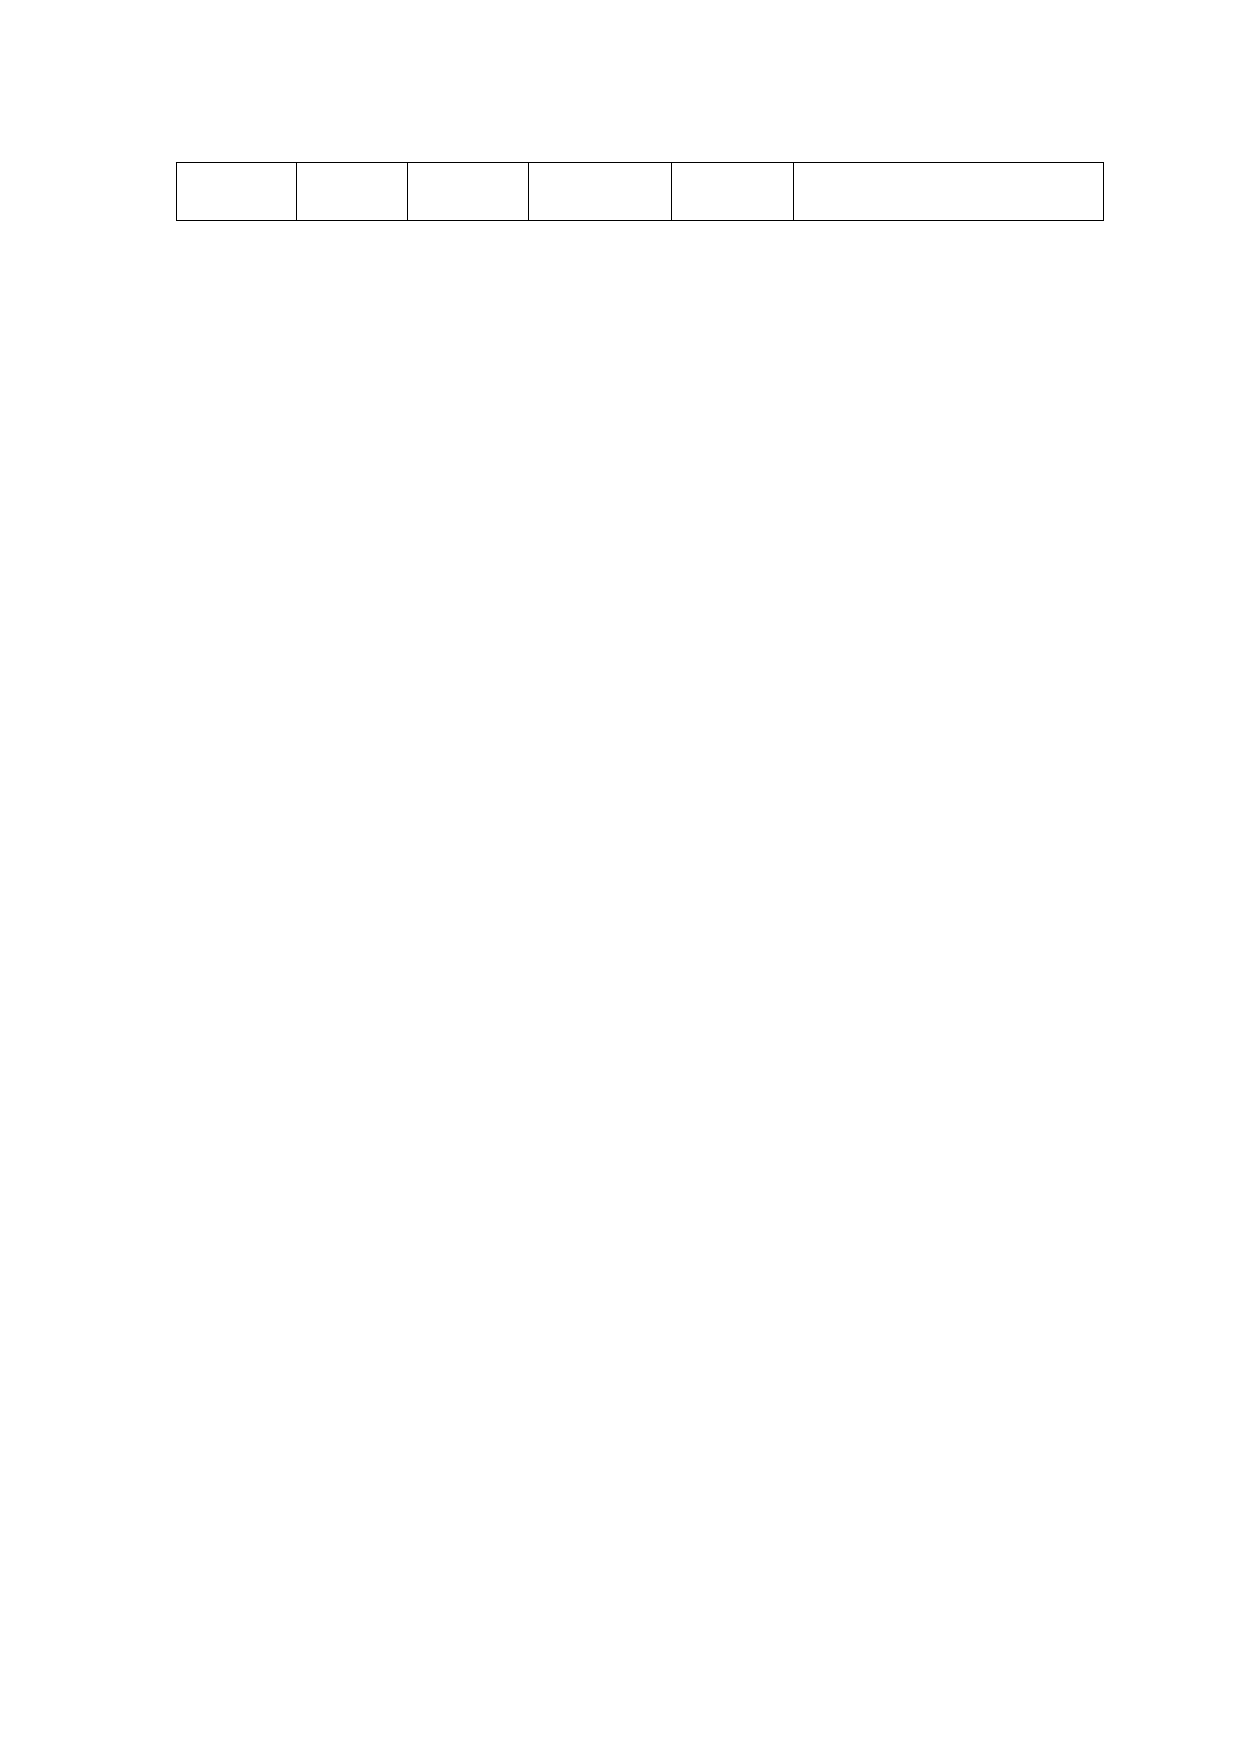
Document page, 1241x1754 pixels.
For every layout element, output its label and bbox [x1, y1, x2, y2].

table_cell [529, 163, 671, 220]
table_cell [297, 163, 407, 220]
table_cell [794, 163, 1103, 220]
table_cell [408, 163, 528, 220]
table_cell [672, 163, 793, 220]
